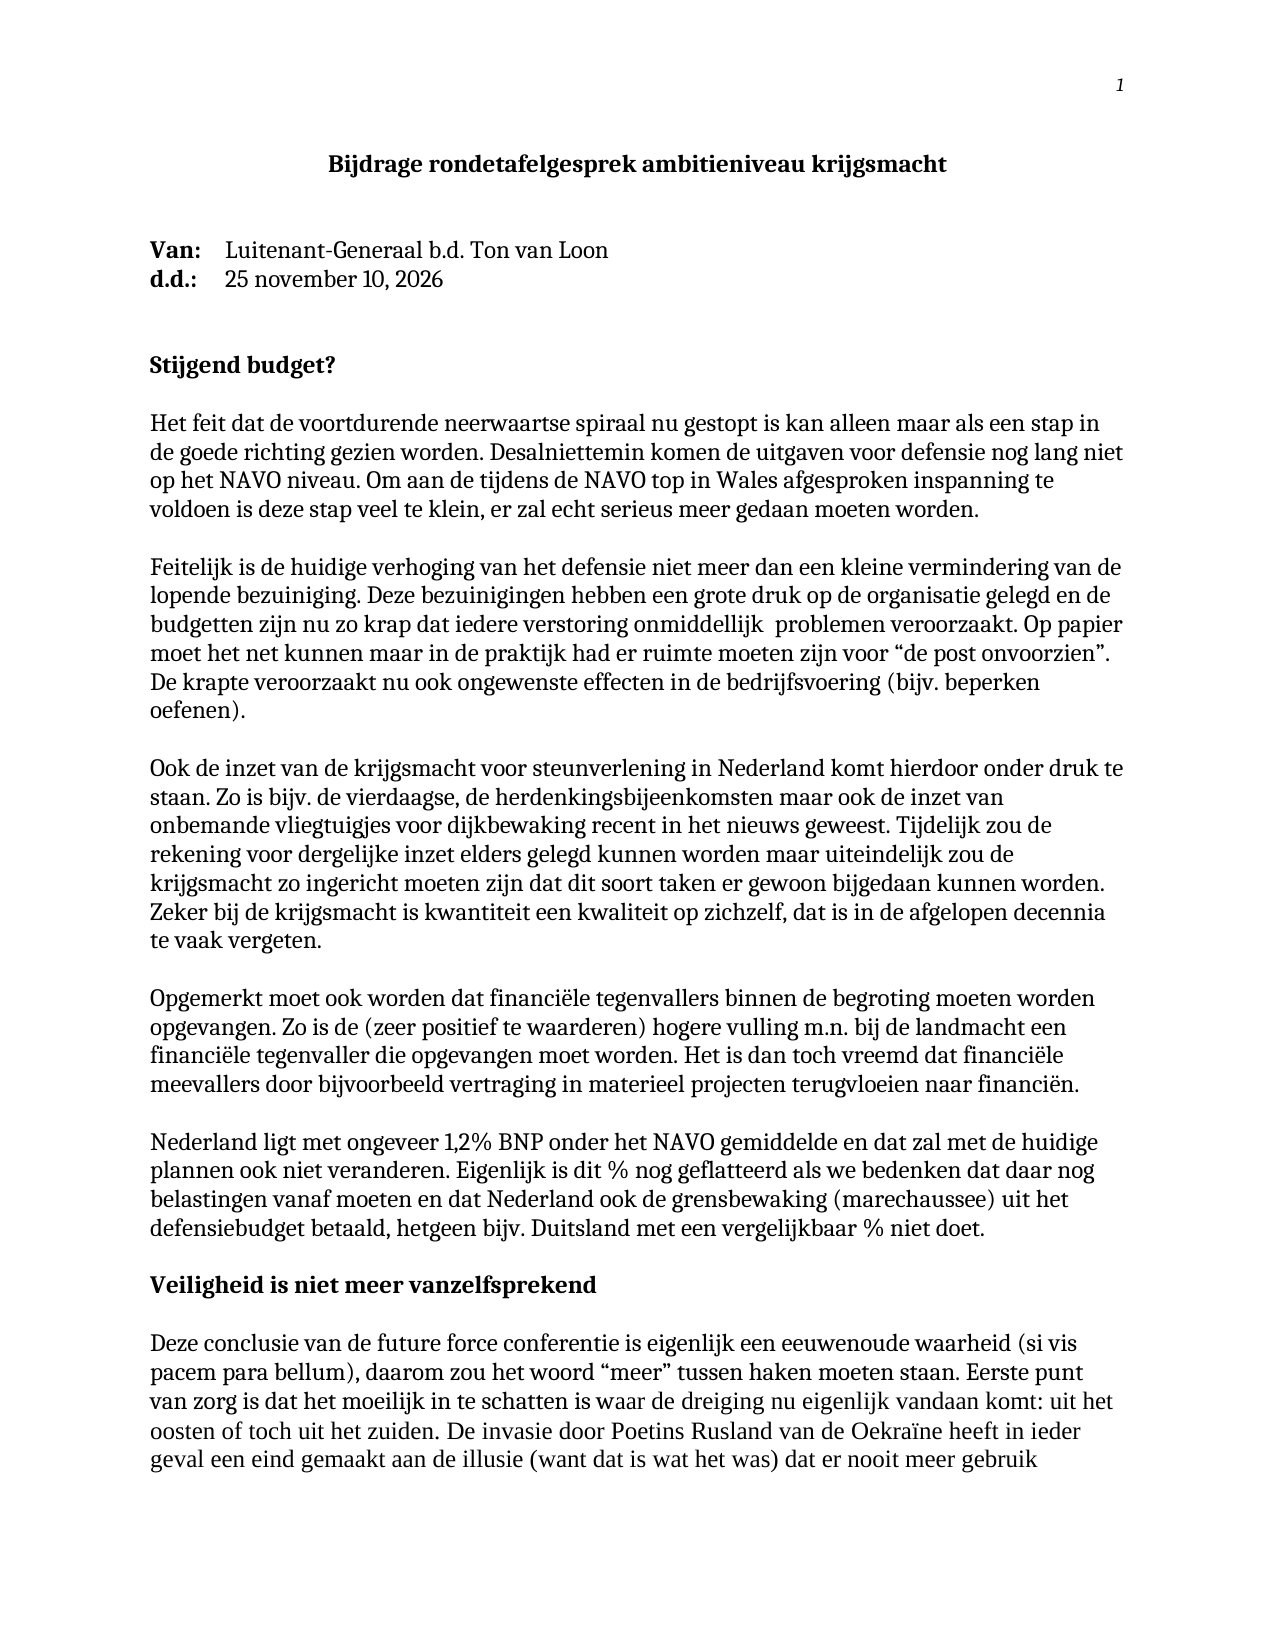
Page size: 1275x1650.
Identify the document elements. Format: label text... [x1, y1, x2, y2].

text Nederland ligt met ongeveer 1,2% BNP onder het NAVO gemiddelde en dat zal met de huidige plannen ook niet veranderen. Eigenlijk is dit % nog geflatteerd als we bedenken dat daar nog belastingen vanaf moeten en dat Nederland ook de grensbewaking (marechaussee) uit het defensiebudget betaald, hetgeen bijv. Duitsland met een vergelijkbaar % niet doet. [150, 1127, 1125, 1242]
text Van: Luitenant-Generaal b.d. Ton van Loon [150, 236, 1125, 265]
text Feitelijk is de huidige verhoging van het defensie niet meer dan een kleine vermindering van de lopende bezuiniging. Deze bezuinigingen hebben een grote druk op de organisatie gelegd en de budgetten zijn nu zo krap dat iedere verstoring onmiddellijk problemen veroorzaakt. Op papier moet het net kunnen maar in de praktijk had er ruimte moeten zijn voor “de post onvoorzien”. De krapte veroorzaakt nu ook ongewenste effecten in de bedrijfsvoering (bijv. beperken oefenen). [150, 552, 1125, 725]
text Bijdrage rondetafelgesprek ambitieniveau krijgsmacht [150, 150, 1125, 179]
text Ook de inzet van de krijgsmacht voor steunverlening in Nederland komt hierdoor onder druk te staan. Zo is bijv. de vierdaagse, de herdenkingsbijeenkomsten maar ook de inzet van onbemande vliegtuigjes voor dijkbewaking recent in het nieuws geweest. Tijdelijk zou de rekening voor dergelijke inzet elders gelegd kunnen worden maar uiteindelijk zou de krijgsmacht zo ingericht moeten zijn dat dit soort taken er gewoon bijgedaan kunnen worden. Zeker bij de krijgsmacht is kwantiteit een kwaliteit op zichzelf, dat is in de afgelopen decennia te vaak vergeten. [150, 754, 1125, 955]
text Veiligheid is niet meer vanzelfsprekend [150, 1271, 1125, 1300]
text d.d.: 25 September 25, 2015 [150, 265, 1125, 294]
text Stijgend budget? [150, 351, 1125, 380]
text Het feit dat de voortdurende neerwaartse spiraal nu gestopt is kan alleen maar als een stap in de goede richting gezien worden. Desalniettemin komen de uitgaven voor defensie nog lang niet op het NAVO niveau. Om aan de tijdens de NAVO top in Wales afgesproken inspanning te voldoen is deze stap veel te klein, er zal echt serieus meer gedaan moeten worden. [150, 409, 1125, 524]
text Opgemerkt moet ook worden dat financiële tegenvallers binnen de begroting moeten worden opgevangen. Zo is de (zeer positief te waarderen) hogere vulling m.n. bij de landmacht een financiële tegenvaller die opgevangen moet worden. Het is dan toch vreemd dat financiële meevallers door bijvoorbeeld vertraging in materieel projecten terugvloeien naar financiën. [150, 984, 1125, 1099]
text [150, 1329, 1125, 1473]
